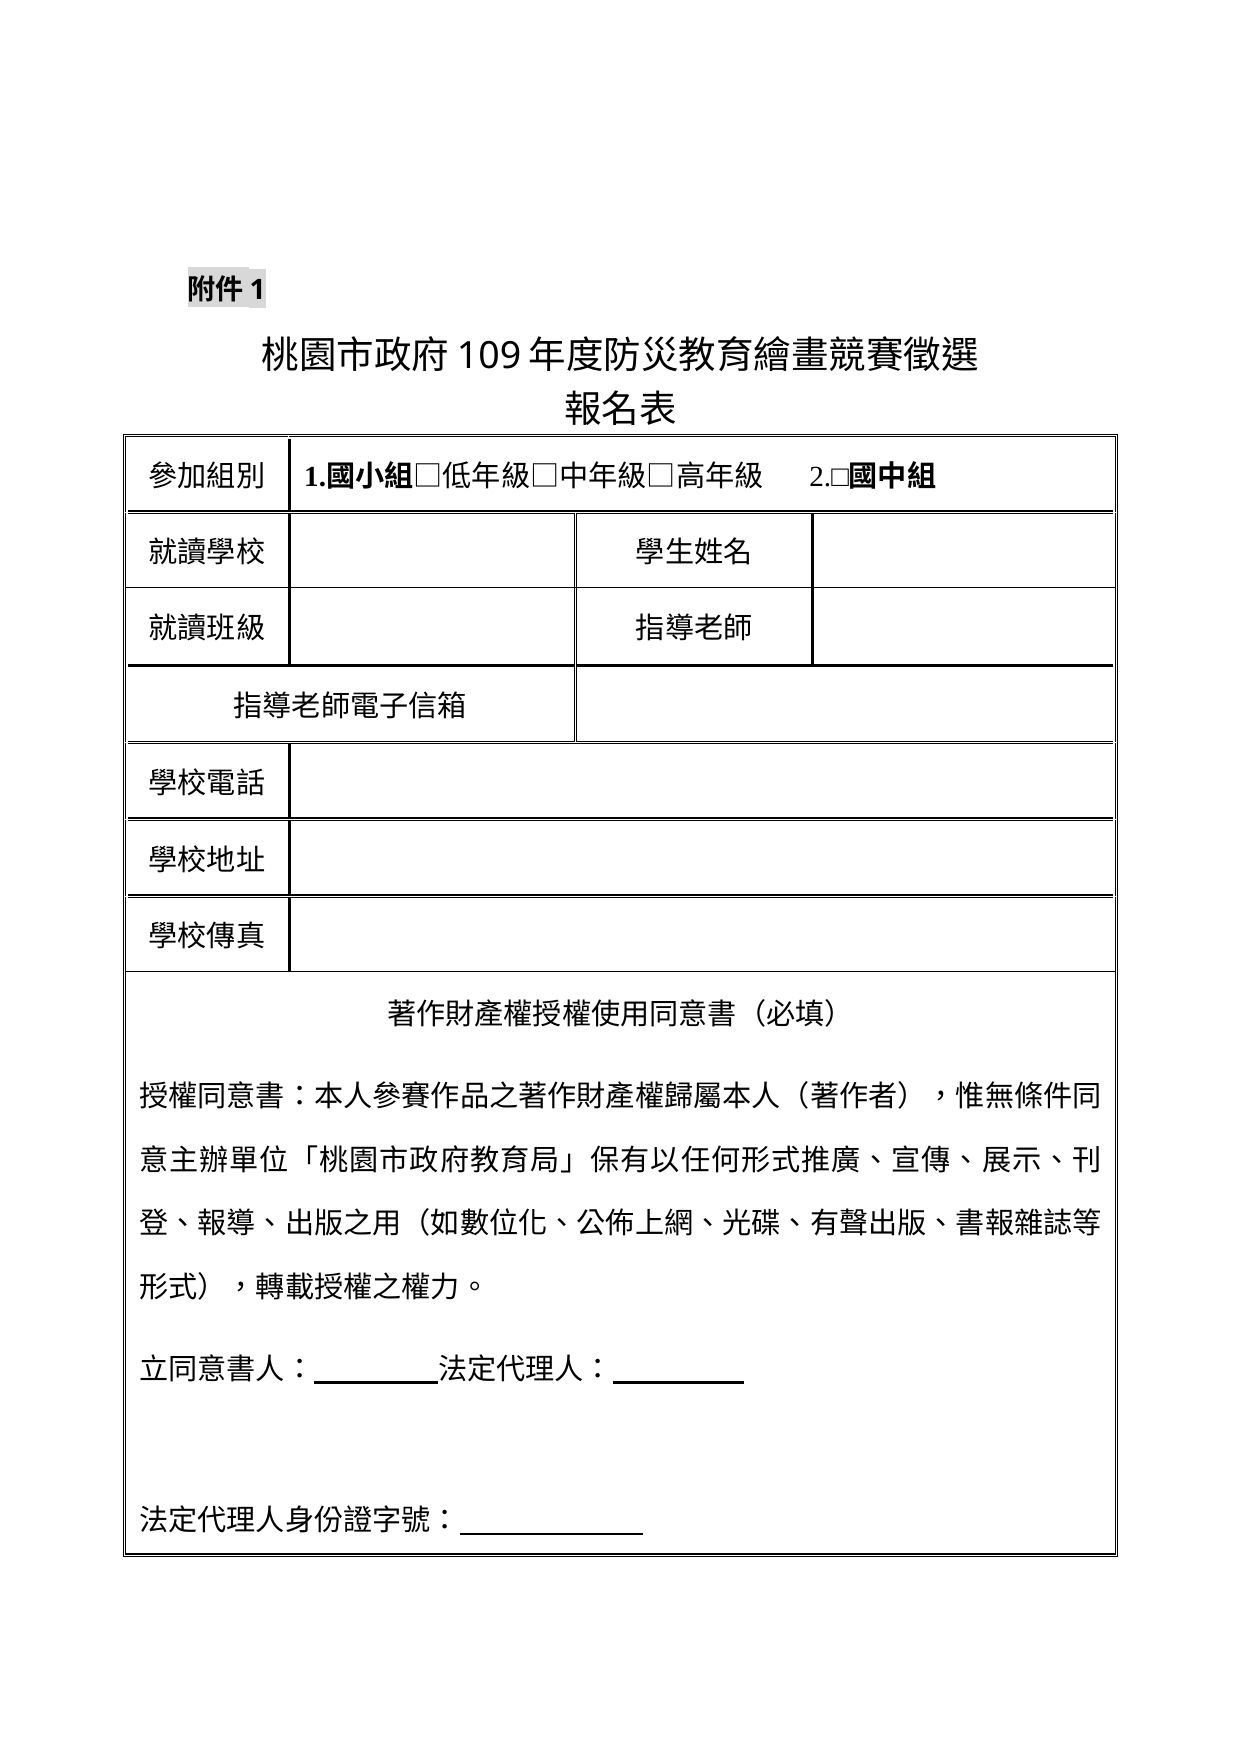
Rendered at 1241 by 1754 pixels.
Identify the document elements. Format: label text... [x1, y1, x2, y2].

table_cell [291, 894, 1115, 971]
table_cell 學校傳真 [126, 894, 288, 971]
table_cell [289, 741, 1116, 817]
text 桃園市政府109年度防災教育繪畫競賽徵選 [187, 325, 1053, 379]
table_cell [291, 588, 574, 664]
table_cell [577, 664, 1115, 741]
table_cell 指導老師電子信箱 [126, 664, 574, 741]
table_cell 學校地址 [126, 817, 288, 894]
table_cell 就讀學校 [126, 510, 288, 587]
text 附件1 [187, 250, 1128, 325]
table_header 參加組別 [126, 435, 289, 510]
table_cell [291, 514, 574, 587]
table_cell 就讀班級 [126, 588, 288, 664]
table_cell [814, 510, 1115, 587]
table_cell 學生姓名 [577, 514, 811, 587]
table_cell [126, 972, 1115, 1553]
table_cell [814, 588, 1115, 664]
text 報名表 [187, 379, 1053, 433]
table_header 1.國小組□低年級□中年級□高年級 2.□國中組 [289, 437, 1115, 510]
table_cell 學校電話 [124, 741, 289, 817]
table_cell [291, 817, 1115, 894]
table_cell 指導老師 [577, 588, 811, 664]
